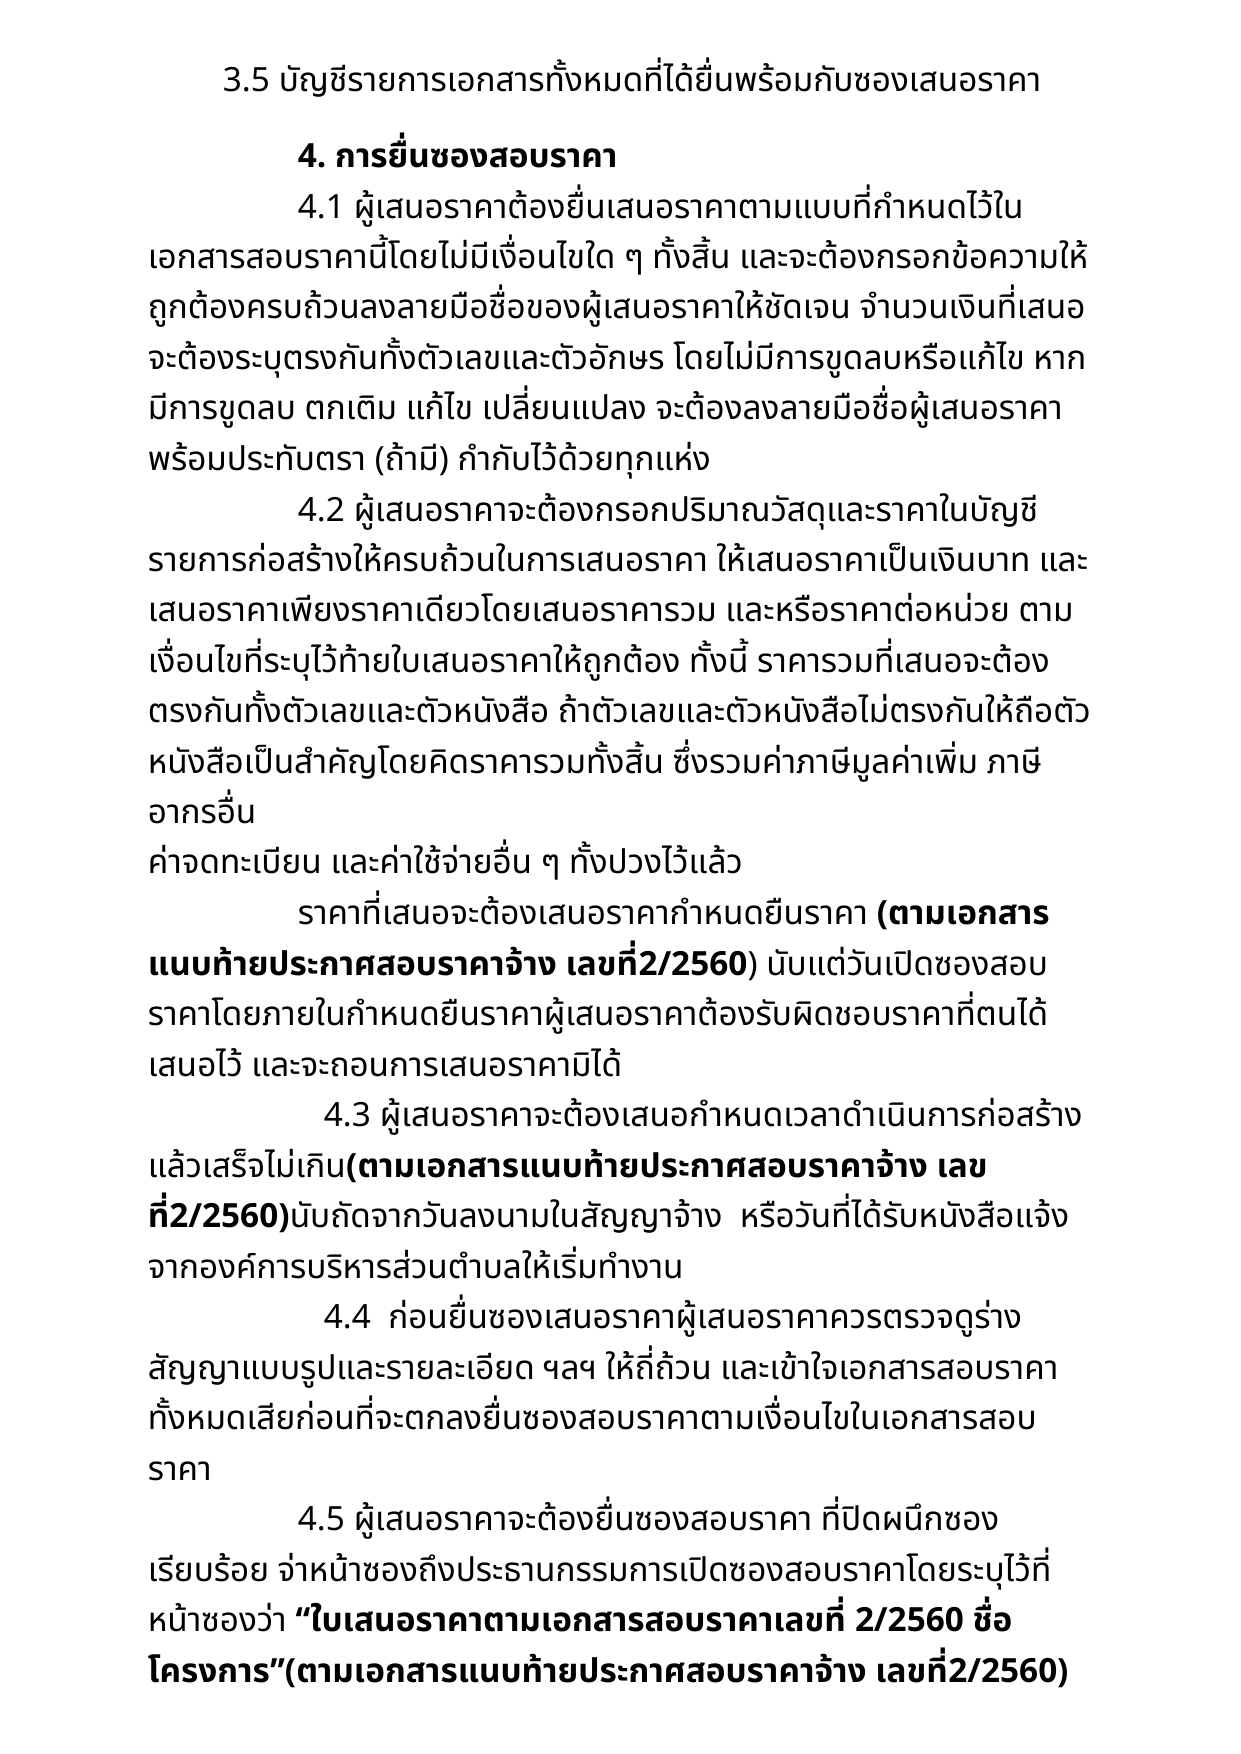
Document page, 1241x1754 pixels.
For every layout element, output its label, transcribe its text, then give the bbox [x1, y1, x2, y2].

text 4. การยื่นซองสอบราคา [148, 132, 1093, 182]
text ค่าจดทะเบียน และค่าใช้จ่ายอื่น ๆ ทั้งปวงไว้แล้ว [148, 838, 1093, 889]
text 4.3 ผู้เสนอราคาจะต้องเสนอกำหนดเวลาดำเนินการก่อสร้างแล้วเสร็จไม่เกิน(ตามเอกสารแนบท้ายประกาศสอบราคาจ้าง เลขที่2/2560)นับถัดจากวันลงนามในสัญญาจ้าง หรือวันที่ได้รับหนังสือแจ้งจากองค์การบริหารส่วนตำบลให้เริ่มทำงาน [148, 1091, 1093, 1293]
text ราคาที่เสนอจะต้องเสนอราคากำหนดยืนราคา (ตามเอกสารแนบท้ายประกาศสอบราคาจ้าง เลขที่2/2560) นับแต่วันเปิดซองสอบราคาโดยภายในกำหนดยืนราคาผู้เสนอราคาต้องรับผิดชอบราคาที่ตนได้เสนอไว้ และจะถอนการเสนอราคามิได้ [148, 889, 1093, 1091]
text 4.4 ก่อนยื่นซองเสนอราคาผู้เสนอราคาควรตรวจดูร่างสัญญาแบบรูปและรายละเอียด ฯลฯ ให้ถี่ถ้วน และเข้าใจเอกสารสอบราคา ทั้งหมดเสียก่อนที่จะตกลงยื่นซองสอบราคาตามเงื่อนไขในเอกสารสอบราคา [148, 1293, 1093, 1495]
text 3.5 บัญชีรายการเอกสารทั้งหมดที่ได้ยื่นพร้อมกับซองเสนอราคา [148, 56, 1093, 107]
text 4.1 ผู้เสนอราคาต้องยื่นเสนอราคาตามแบบที่กำหนดไว้ในเอกสารสอบราคานี้โดยไม่มีเงื่อนไขใด ๆ ทั้งสิ้น และจะต้องกรอกข้อความให้ถูกต้องครบถ้วนลงลายมือชื่อของผู้เสนอราคาให้ชัดเจน จำนวนเงินที่เสนอจะต้องระบุตรงกันทั้งตัวเลขและตัวอักษร โดยไม่มีการขูดลบหรือแก้ไข หากมีการขูดลบ ตกเติม แก้ไข เปลี่ยนแปลง จะต้องลงลายมือชื่อผู้เสนอราคา พร้อมประทับตรา (ถ้ามี) กำกับไว้ด้วยทุกแห่ง [148, 182, 1097, 485]
text 4.2 ผู้เสนอราคาจะต้องกรอกปริมาณวัสดุและราคาในบัญชีรายการก่อสร้างให้ครบถ้วนในการเสนอราคา ให้เสนอราคาเป็นเงินบาท และเสนอราคาเพียงราคาเดียวโดยเสนอราคารวม และหรือราคาต่อหน่วย ตามเงื่อนไขที่ระบุไว้ท้ายใบเสนอราคาให้ถูกต้อง ทั้งนี้ ราคารวมที่เสนอจะต้องตรงกันทั้งตัวเลขและตัวหนังสือ ถ้าตัวเลขและตัวหนังสือไม่ตรงกันให้ถือตัวหนังสือเป็นสำคัญโดยคิดราคารวมทั้งสิ้น ซึ่งรวมค่าภาษีมูลค่าเพิ่ม ภาษีอากรอื่น [148, 485, 1093, 838]
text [148, 1495, 1093, 1697]
